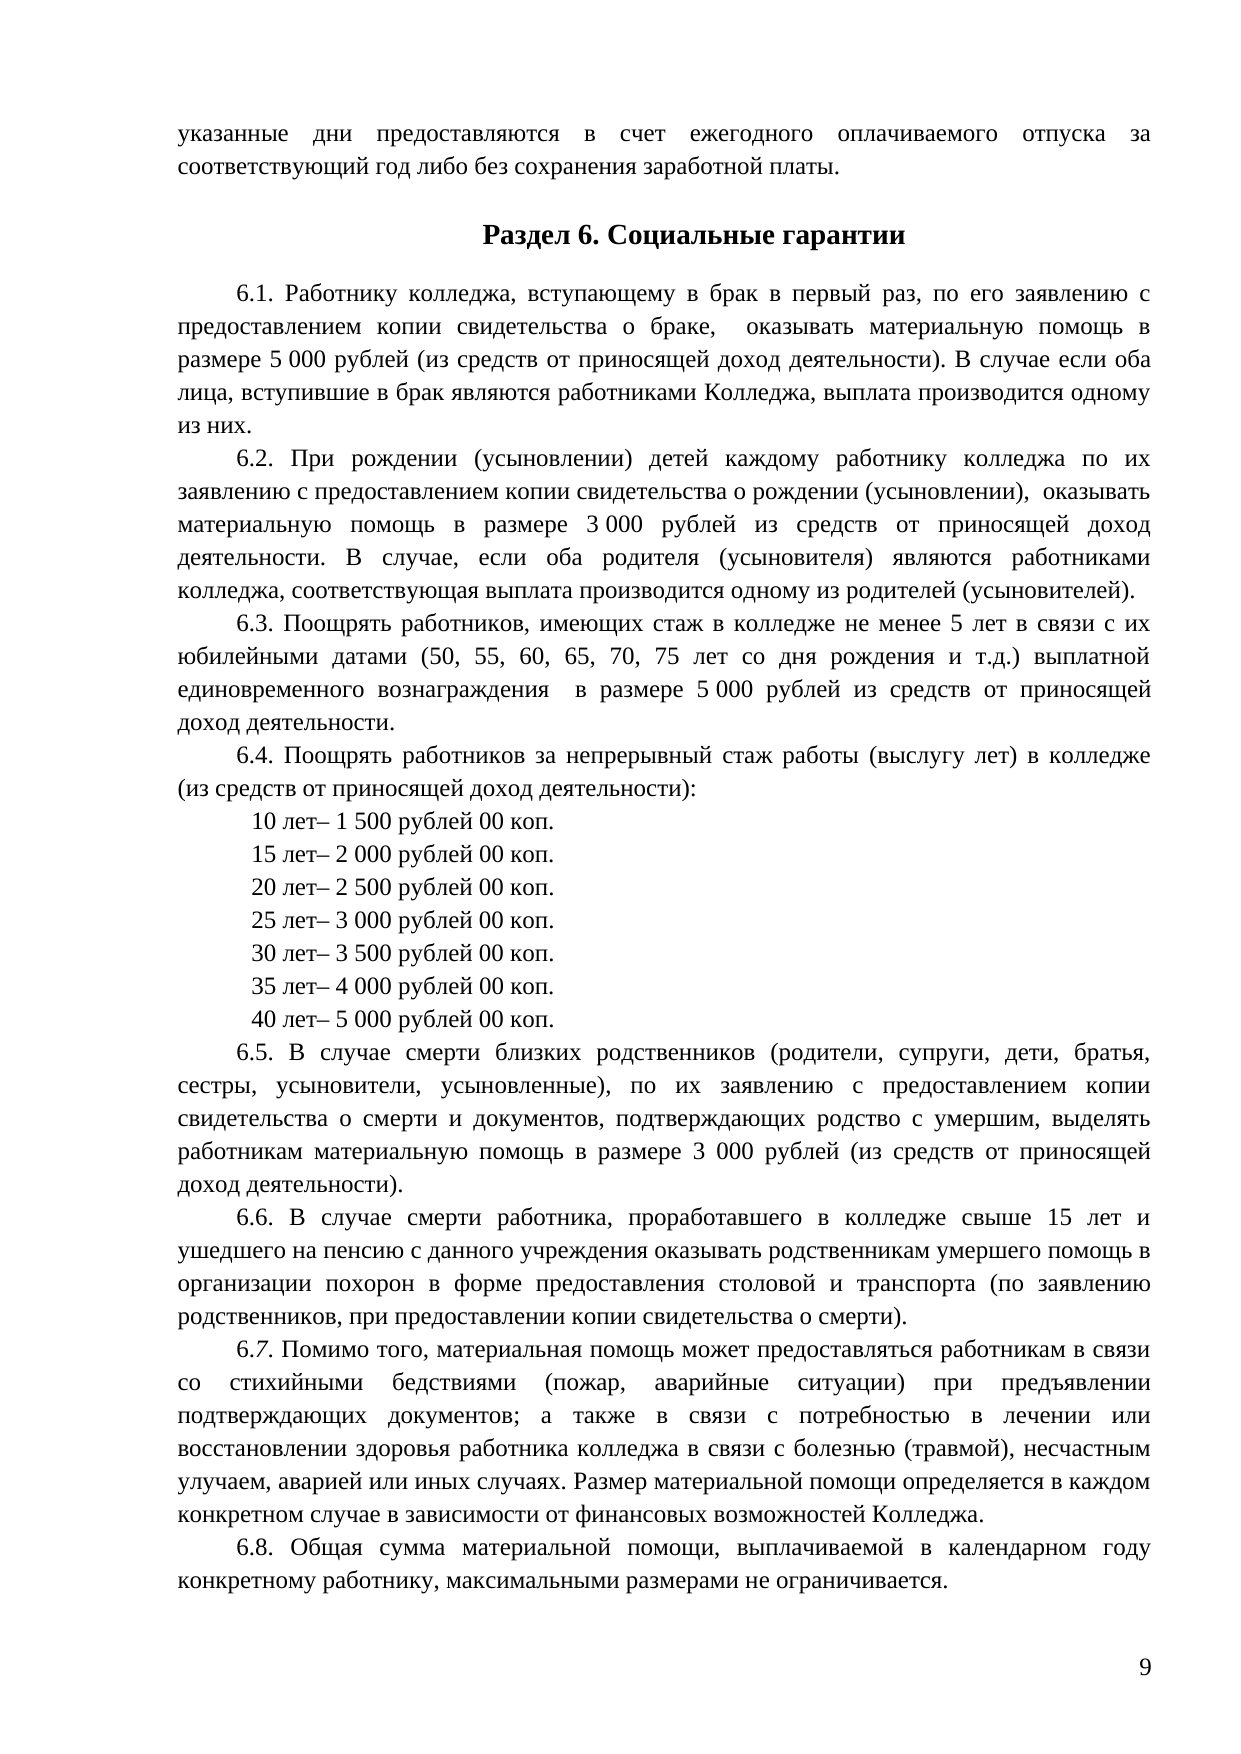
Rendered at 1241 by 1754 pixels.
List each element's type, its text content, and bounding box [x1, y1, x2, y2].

text 6.4. Поощрять работников за непрерывный стаж работы (выслугу лет) в колледже (из средств от приносящей доход деятельности): [177, 740, 1152, 802]
text 20 лет– 2 500 рублей 00 коп. [177, 872, 1152, 901]
text Раздел 6. Социальные гарантии [177, 217, 1152, 251]
text 6.5. В случае смерти близких родственников (родители, супруги, дети, братья, сестры, усыновители, усыновленные), по их заявлению с предоставлением копии свидетельства о смерти и документов, подтверждающих родство с умершим, выделять работникам материальную помощь в размере 3 000 рублей (из средств от приносящей доход деятельности). [177, 1037, 1152, 1198]
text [177, 118, 1152, 180]
text 30 лет– 3 500 рублей 00 коп. [177, 938, 1152, 967]
text 6.1. Работнику колледжа, вступающему в брак в первый раз, по его заявлению с предоставлением копии свидетельства о браке, оказывать материальную помощь в размере 5 000 рублей (из средств от приносящей доход деятельности). В случае если оба лица, вступившие в брак являются работниками Колледжа, выплата производится одному из них. [177, 278, 1152, 438]
text 25 лет– 3 000 рублей 00 коп. [177, 905, 1152, 934]
text 6.7. Помимо того, материальная помощь может предоставляться работникам в связи со стихийными бедствиями (пожар, аварийные ситуации) при предъявлении подтверждающих документов; а также в связи с потребностью в лечении или восстановлении здоровья работника колледжа в связи с болезнью (травмой), несчастным улучаем, аварией или иных случаях. Размер материальной помощи определяется в каждом конкретном случае в зависимости от финансовых возможностей Колледжа. [177, 1334, 1152, 1528]
text 15 лет– 2 000 рублей 00 коп. [177, 839, 1152, 868]
text 6.6. В случае смерти работника, проработавшего в колледже свыше 15 лет и ушедшего на пенсию с данного учреждения оказывать родственникам умершего помощь в организации похорон в форме предоставления столовой и транспорта (по заявлению родственников, при предоставлении копии свидетельства о смерти). [177, 1202, 1152, 1330]
text 6.3. Поощрять работников, имеющих стаж в колледже не менее 5 лет в связи с их юбилейными датами (50, 55, 60, 65, 70, 75 лет со дня рождения и т.д.) выплатной единовременного вознаграждения в размере 5 000 рублей из средств от приносящей доход деятельности. [177, 608, 1152, 736]
text 10 лет– 1 500 рублей 00 коп. [177, 806, 1152, 835]
text 35 лет– 4 000 рублей 00 коп. [177, 971, 1152, 1000]
text 6.2. При рождении (усыновлении) детей каждому работнику колледжа по их заявлению с предоставлением копии свидетельства о рождении (усыновлении), оказывать материальную помощь в размере 3 000 рублей из средств от приносящей доход деятельности. В случае, если оба родителя (усыновителя) являются работниками колледжа, соответствующая выплата производится одному из родителей (усыновителей). [177, 443, 1152, 604]
text 6.8. Общая сумма материальной помощи, выплачиваемой в календарном году конкретному работнику, максимальными размерами не ограничивается. [177, 1532, 1152, 1594]
text 40 лет– 5 000 рублей 00 коп. [177, 1004, 1152, 1033]
